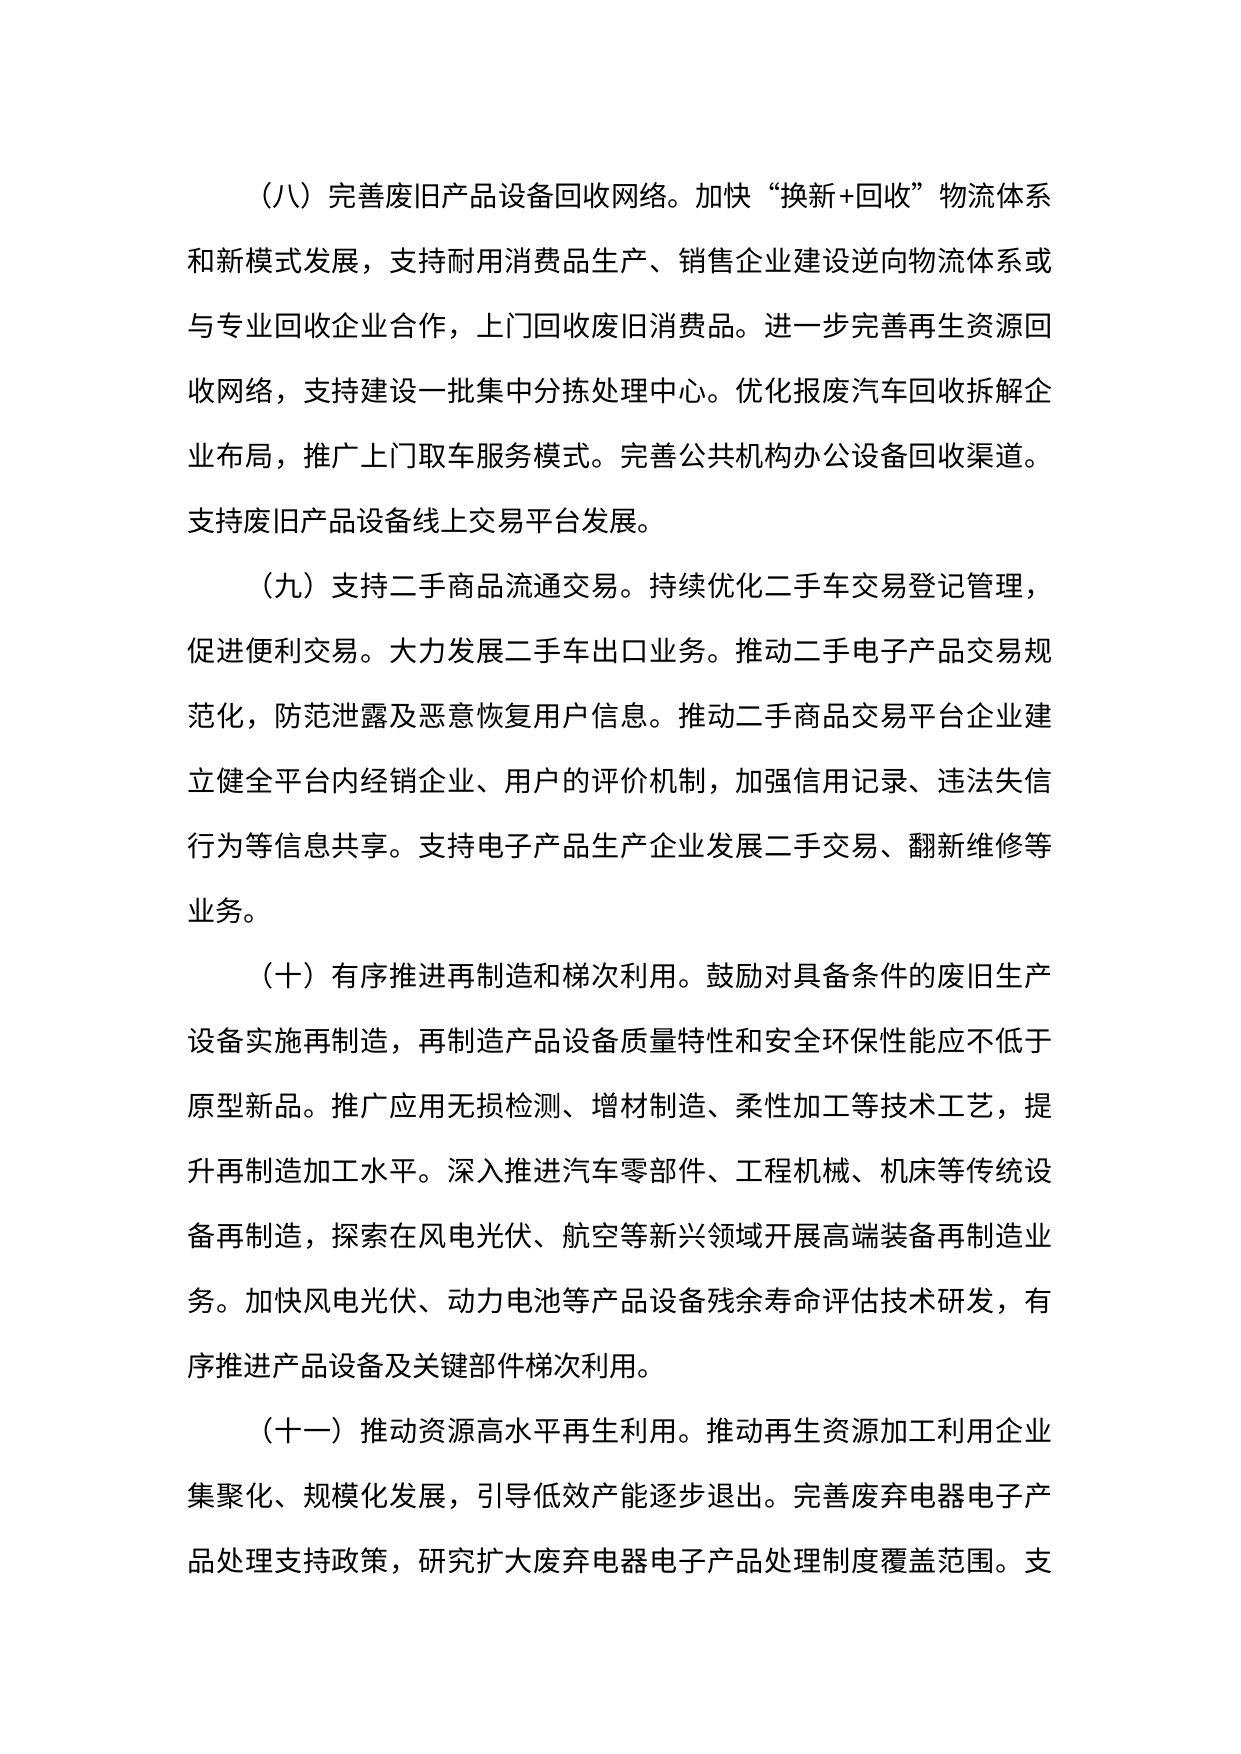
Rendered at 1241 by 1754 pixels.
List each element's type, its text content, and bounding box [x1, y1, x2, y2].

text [187, 1397, 1053, 1592]
text （八）完善废旧产品设备回收网络。加快“换新+回收”物流体系和新模式发展，支持耐用消费品生产、销售企业建设逆向物流体系或与专业回收企业合作，上门回收废旧消费品。进一步完善再生资源回收网络，支持建设一批集中分拣处理中心。优化报废汽车回收拆解企业布局，推广上门取车服务模式。完善公共机构办公设备回收渠道。支持废旧产品设备线上交易平台发展。 [187, 162, 1053, 552]
text （十）有序推进再制造和梯次利用。鼓励对具备条件的废旧生产设备实施再制造，再制造产品设备质量特性和安全环保性能应不低于原型新品。推广应用无损检测、增材制造、柔性加工等技术工艺，提升再制造加工水平。深入推进汽车零部件、工程机械、机床等传统设备再制造，探索在风电光伏、航空等新兴领域开展高端装备再制造业务。加快风电光伏、动力电池等产品设备残余寿命评估技术研发，有序推进产品设备及关键部件梯次利用。 [187, 942, 1053, 1397]
text （九）支持二手商品流通交易。持续优化二手车交易登记管理，促进便利交易。大力发展二手车出口业务。推动二手电子产品交易规范化，防范泄露及恶意恢复用户信息。推动二手商品交易平台企业建立健全平台内经销企业、用户的评价机制，加强信用记录、违法失信行为等信息共享。支持电子产品生产企业发展二手交易、翻新维修等业务。 [187, 552, 1053, 942]
